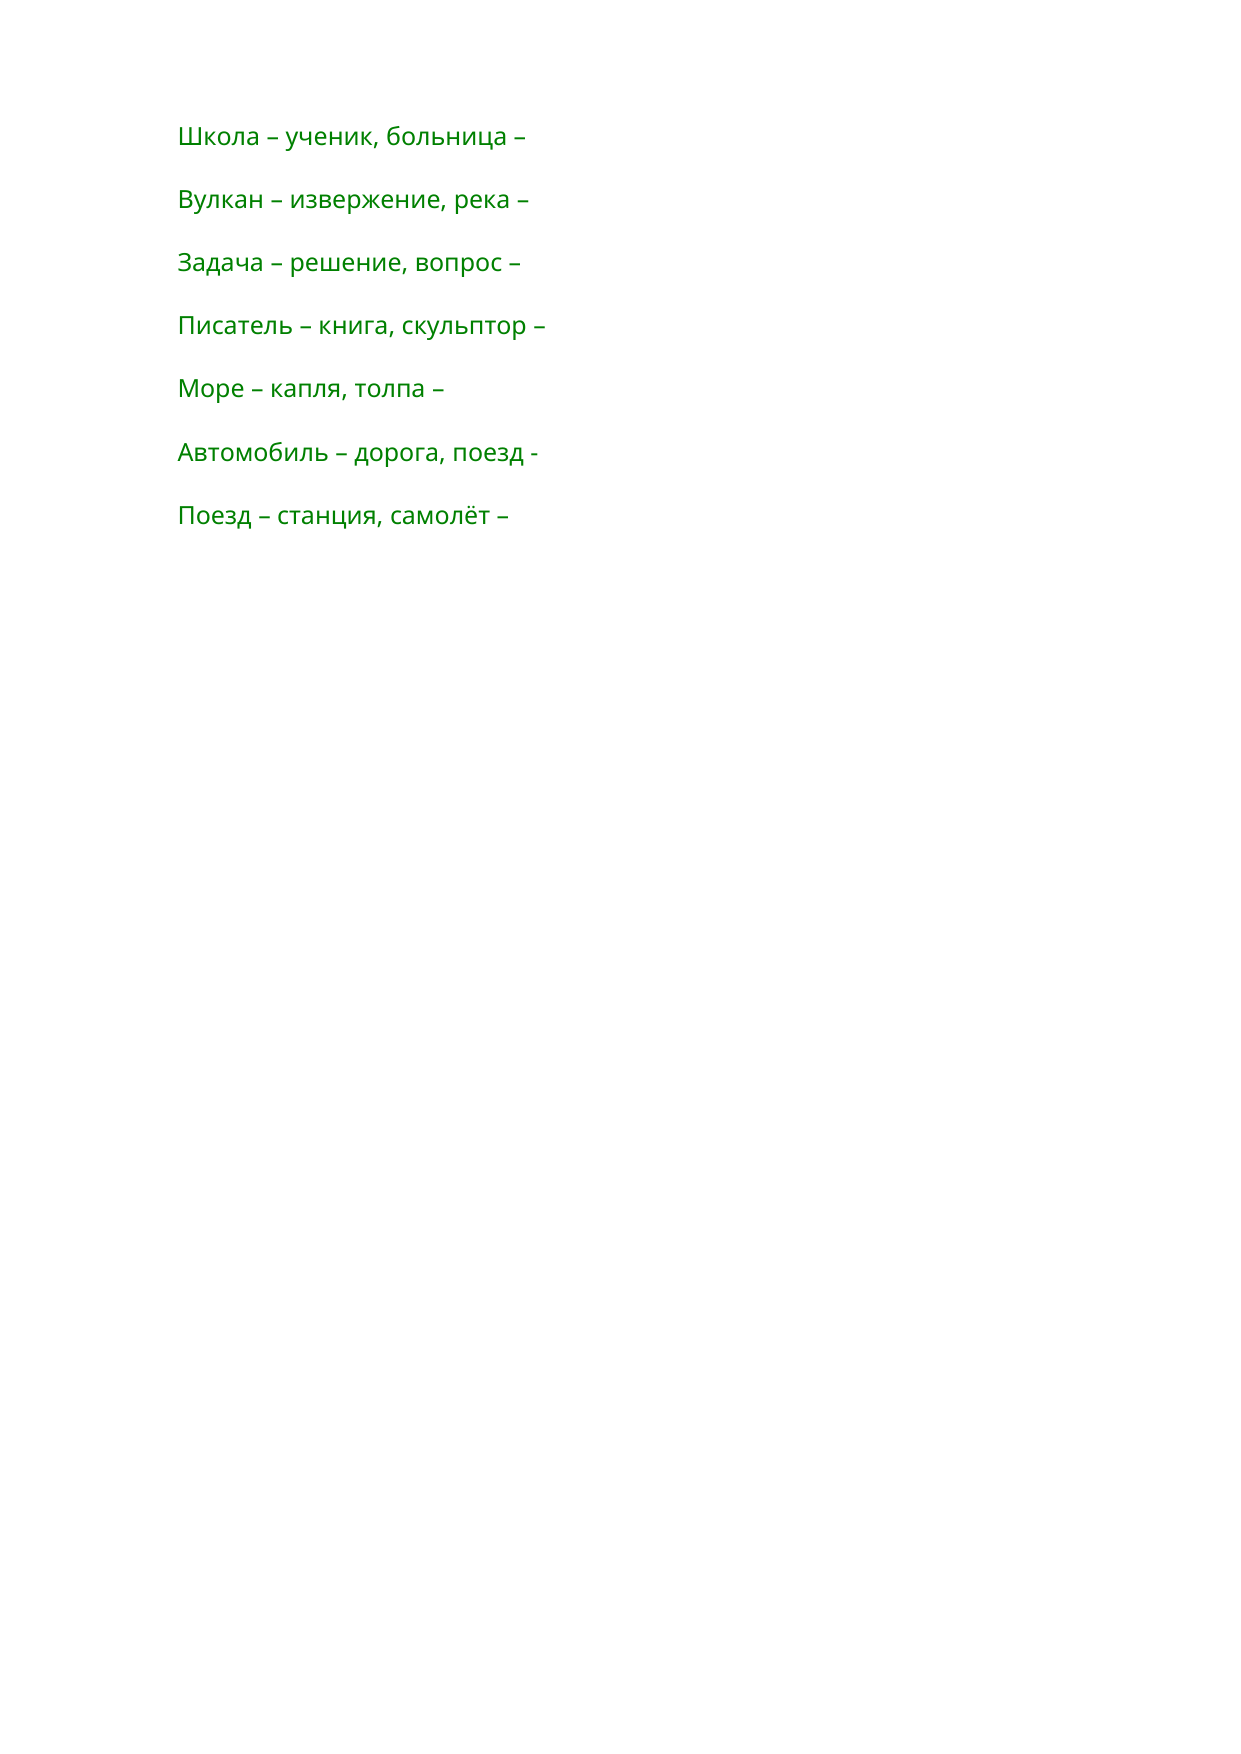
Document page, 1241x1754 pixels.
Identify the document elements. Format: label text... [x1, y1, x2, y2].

text Автомобиль – дорога, поезд - [177, 434, 1152, 468]
text Школа – ученик, больница – [177, 118, 1152, 152]
text Вулкан – извержение, река – [177, 181, 1152, 215]
text Задача – решение, вопрос – [177, 244, 1152, 279]
text Море – капля, толпа – [177, 371, 1152, 405]
text Поезд – станция, самолёт – [177, 497, 1152, 532]
text Писатель – книга, скульптор – [177, 308, 1152, 342]
